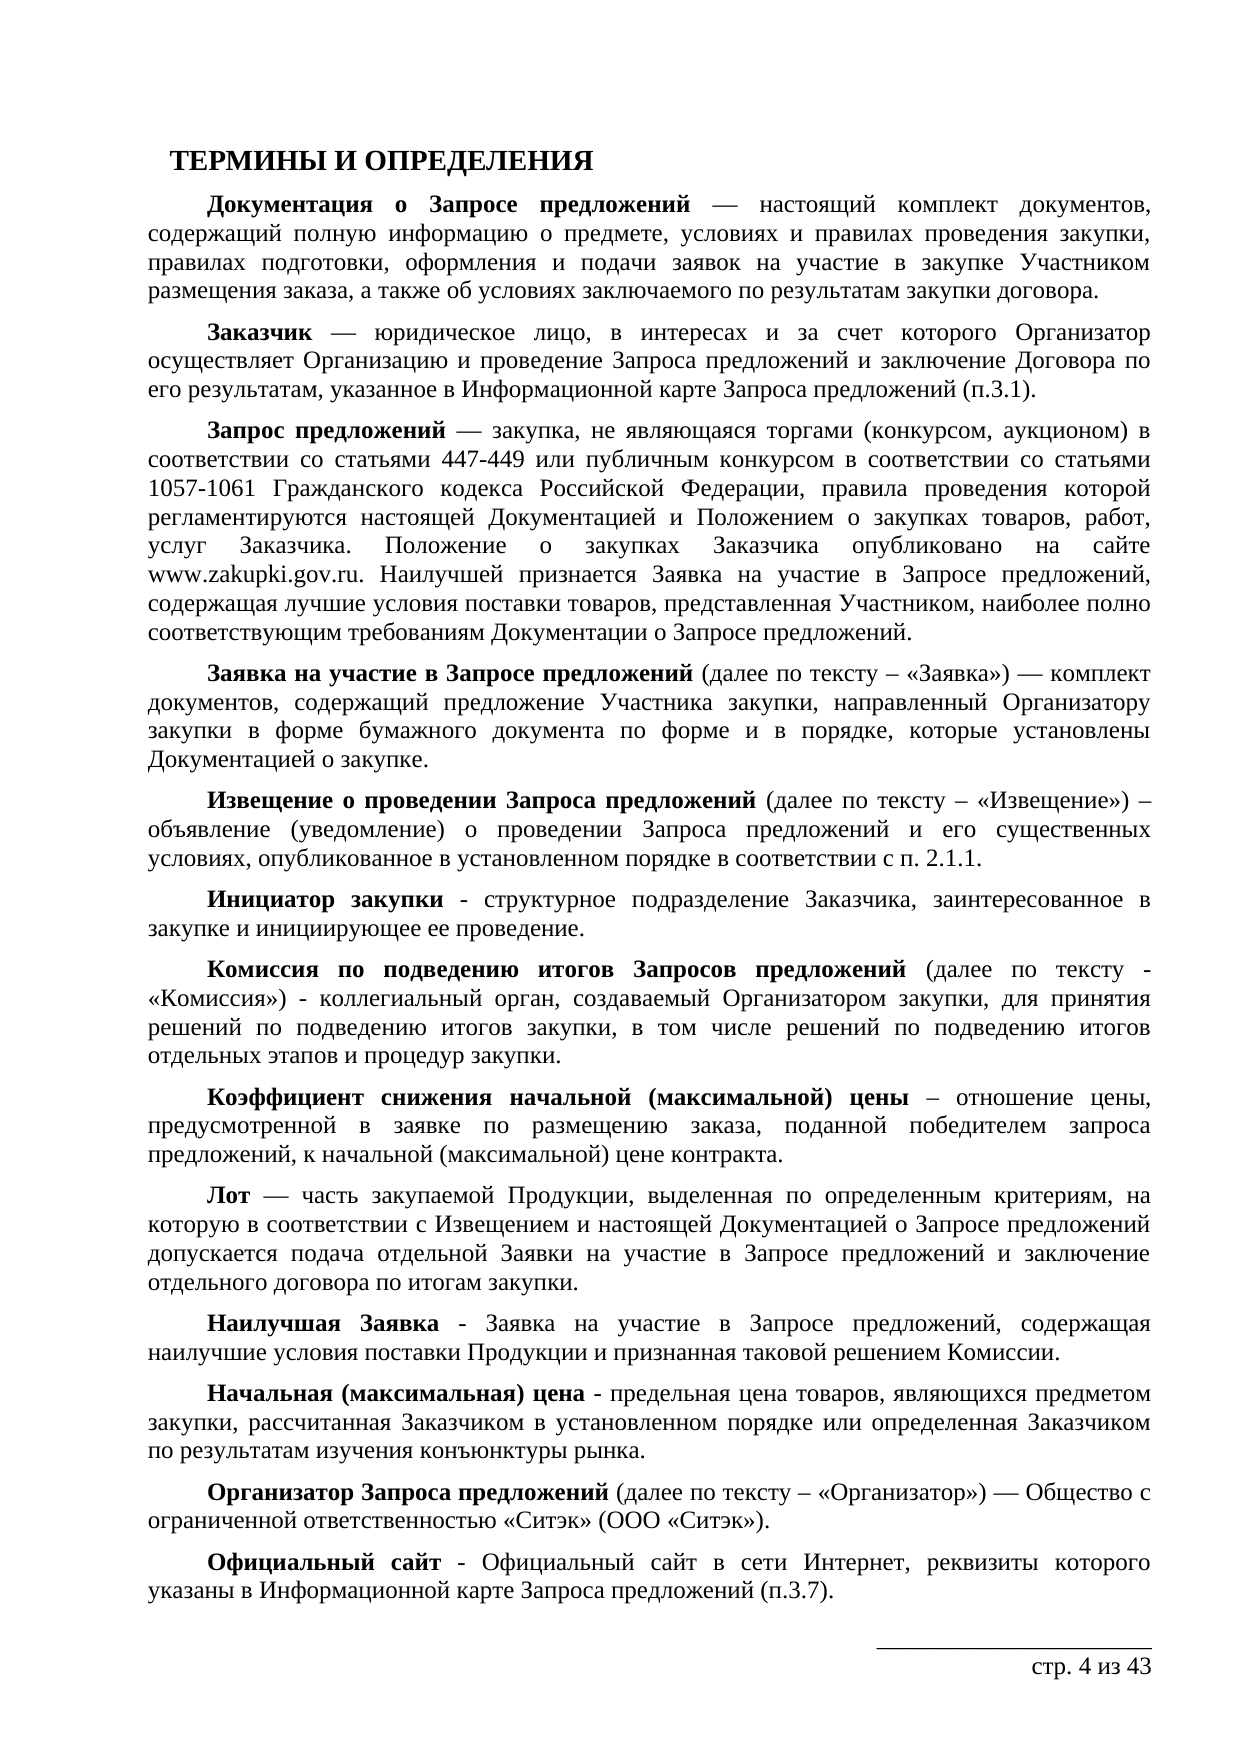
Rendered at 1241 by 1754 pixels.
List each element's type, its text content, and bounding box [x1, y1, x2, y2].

text Официальный сайт - Официальный сайт в сети Интернет, реквизиты которого указаны в Информационной карте Запроса предложений (п.3.7). [148, 1547, 1152, 1604]
text Заказчик — юридическое лицо, в интересах и за счет которого Организатор осуществляет Организацию и проведение Запроса предложений и заключение Договора по его результатам, указанное в Информационной карте Запроса предложений (п.3.1). [148, 317, 1152, 403]
text Лот — часть закупаемой Продукции, выделенная по определенным критериям, на которую в соответствии с Извещением и настоящей Документацией о Запросе предложений допускается подача отдельной Заявки на участие в Запросе предложений и заключение отдельного договора по итогам закупки. [148, 1180, 1152, 1295]
text Наилучшая Заявка - Заявка на участие в Запросе предложений, содержащая наилучшие условия поставки Продукции и признанная таковой решением Комиссии. [148, 1308, 1152, 1365]
text Инициатор закупки - структурное подразделение Заказчика, заинтересованное в закупке и инициирующее ее проведение. [148, 884, 1152, 942]
text Документация о Запросе предложений — настоящий комплект документов, содержащий полную информацию о предмете, условиях и правилах проведения закупки, правилах подготовки, оформления и подачи заявок на участие в закупке Участником размещения заказа, а также об условиях заключаемого по результатам закупки договора. [148, 189, 1152, 304]
text Коэффициент снижения начальной (максимальной) цены – отношение цены, предусмотренной в заявке по размещению заказа, поданной победителем запроса предложений, к начальной (максимальной) цене контракта. [148, 1082, 1152, 1168]
text Комиссия по подведению итогов Запросов предложений (далее по тексту - «Комиссия») - коллегиальный орган, создаваемый Организатором закупки, для принятия решений по подведению итогов закупки, в том числе решений по подведению итогов отдельных этапов и процедур закупки. [148, 954, 1152, 1069]
text Начальная (максимальная) цена - предельная цена товаров, являющихся предметом закупки, рассчитанная Заказчиком в установленном порядке или определенная Заказчиком по результатам изучения конъюнктуры рынка. [148, 1378, 1152, 1464]
text Запрос предложений — закупка, не являющаяся торгами (конкурсом, аукционом) в соответствии со статьями 447-449 или публичным конкурсом в соответствии со статьями 1057-1061 Гражданского кодекса Российской Федерации, правила проведения которой регламентируются настоящей Документацией и Положением о закупках товаров, работ, услуг Заказчика. Положение о закупках Заказчика опубликовано на сайте www.zakupki.gov.ru. Наилучшей признается Заявка на участие в Запросе предложений, содержащая лучшие условия поставки товаров, представленная Участником, наиболее полно соответствующим требованиям Документации о Запросе предложений. [148, 415, 1152, 645]
text Извещение о проведении Запроса предложений (далее по тексту – «Извещение») – объявление (уведомление) о проведении Запроса предложений и его существенных условиях, опубликованное в установленном порядке в соответствии с п. 2.1.1. [148, 785, 1152, 872]
text Заявка на участие в Запросе предложений (далее по тексту – «Заявка») — комплект документов, содержащий предложение Участника закупки, направленный Организатору закупки в форме бумажного документа по форме и в порядке, которые установлены Документацией о закупке. [148, 658, 1152, 773]
text ТЕРМИНЫ И ОПРЕДЕЛЕНИЯ [169, 143, 1152, 177]
text Организатор Запроса предложений (далее по тексту – «Организатор») — Общество с ограниченной ответственностью «Ситэк» (ООО «Ситэк»). [148, 1477, 1152, 1534]
